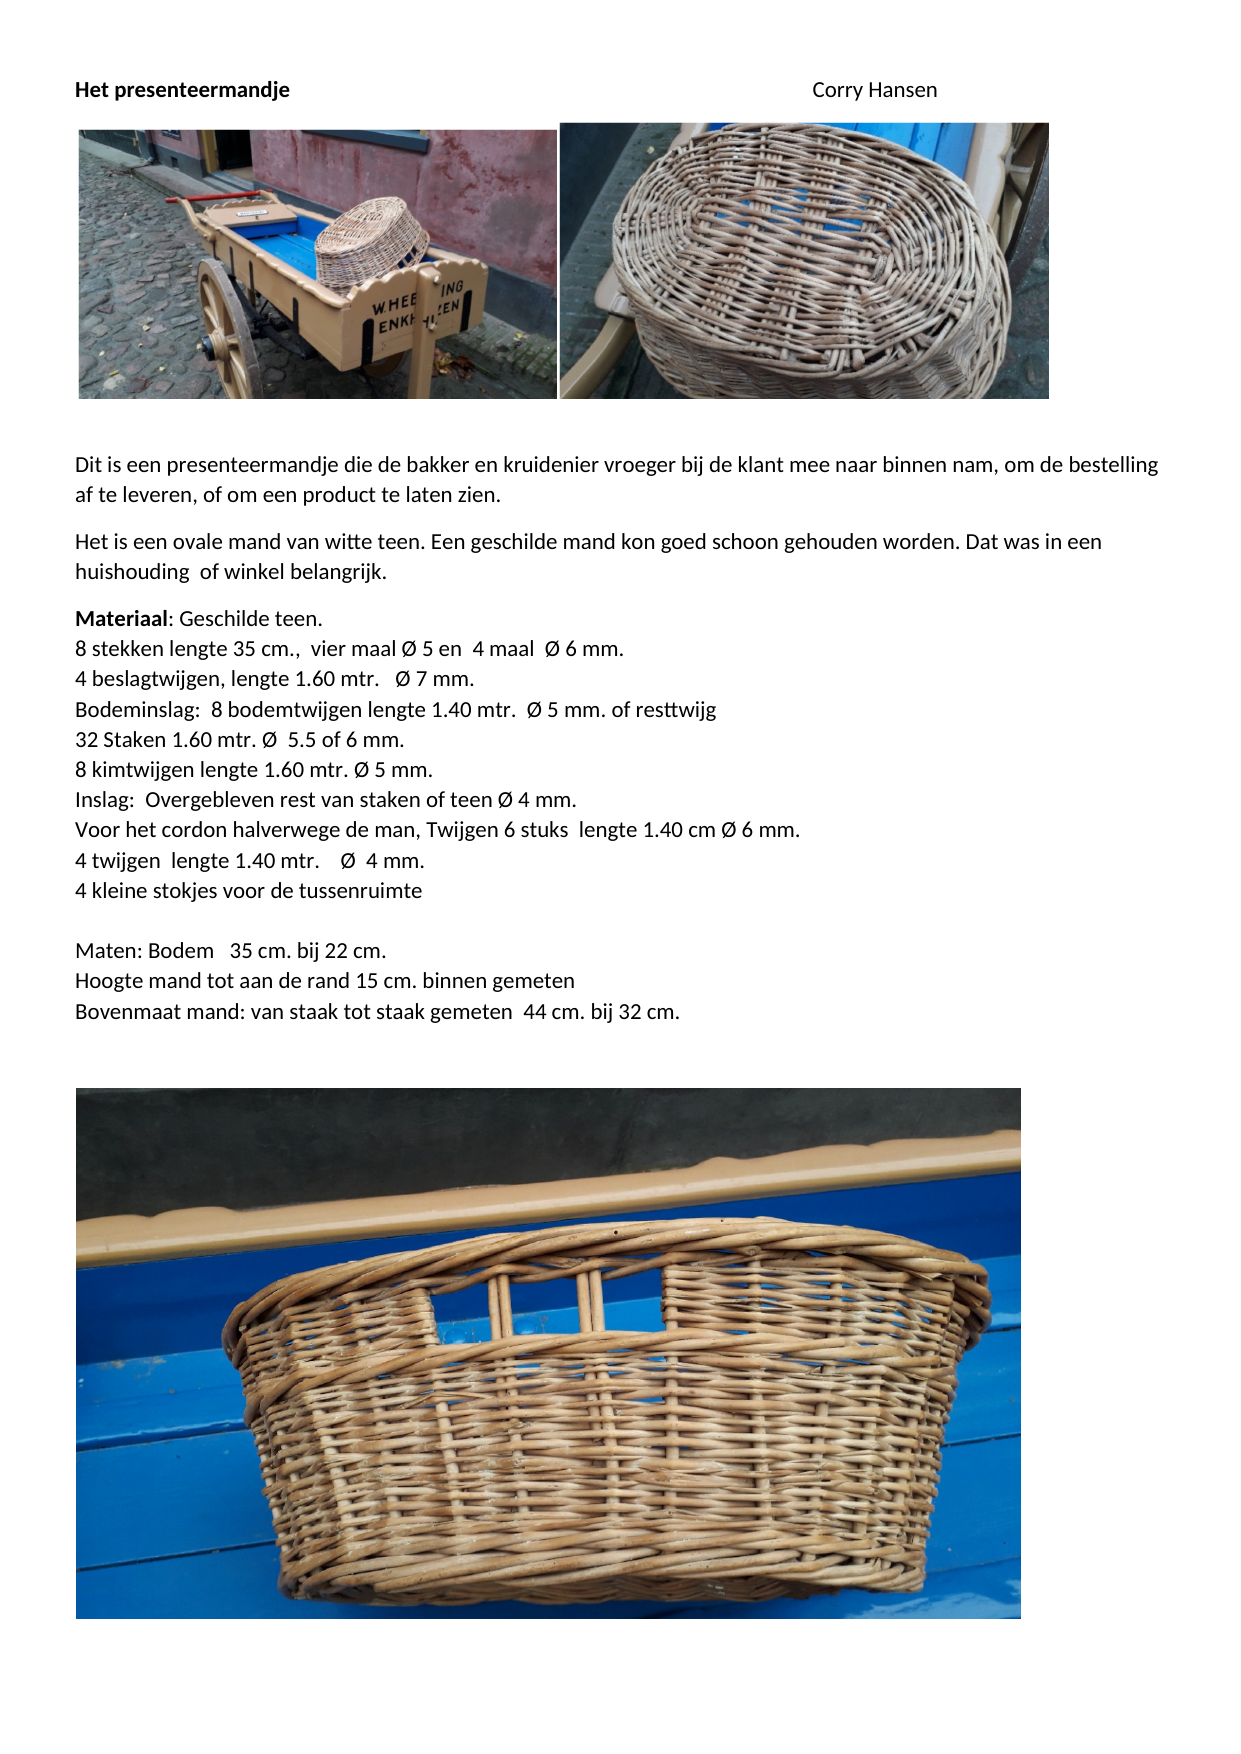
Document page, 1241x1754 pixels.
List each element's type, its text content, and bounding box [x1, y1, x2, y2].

text Inslag: Overgebleven rest van staken of teen Ø 4 mm. [75, 785, 1165, 813]
text Voor het cordon halverwege de man, Twijgen 6 stuks lengte 1.40 cm Ø 6 mm. [75, 816, 1165, 844]
text Bovenmaat mand: van staak tot staak gemeten 44 cm. bij 32 cm. [75, 997, 1165, 1025]
text 4 kleine stokjes voor de tussenruimte [75, 876, 1165, 904]
text 4 twijgen lengte 1.40 mtr. Ø 4 mm. [75, 846, 1165, 874]
picture [560, 123, 1049, 399]
text Het is een ovale mand van witte teen. Een geschilde mand kon goed schoon gehouden worden. Dat was in een huishouding of winkel belangrijk. [75, 527, 1165, 585]
text 32 Staken 1.60 mtr. Ø 5.5 of 6 mm. [75, 725, 1165, 753]
text Het presenteermandje Corry Hansen [75, 75, 1165, 103]
text Hoogte mand tot aan de rand 15 cm. binnen gemeten [75, 967, 1165, 995]
text Bodeminslag: 8 bodemtwijgen lengte 1.40 mtr. Ø 5 mm. of resttwijg [75, 695, 1165, 723]
text 8 kimtwijgen lengte 1.60 mtr. Ø 5 mm. [75, 755, 1165, 783]
picture [79, 130, 557, 399]
text 4 beslagtwijgen, lengte 1.60 mtr. Ø 7 mm. [75, 664, 1165, 693]
text Dit is een presenteermandje die de bakker en kruidenier vroeger bij de klant mee naar binnen nam, om de bestelling af te leveren, of om een product te laten zien. [75, 450, 1165, 508]
picture [77, 1088, 1021, 1619]
text 8 stekken lengte 35 cm., vier maal Ø 5 en 4 maal Ø 6 mm. [75, 634, 1165, 662]
text Materiaal: Geschilde teen. [75, 604, 1165, 632]
text Maten: Bodem 35 cm. bij 22 cm. [75, 936, 1165, 964]
